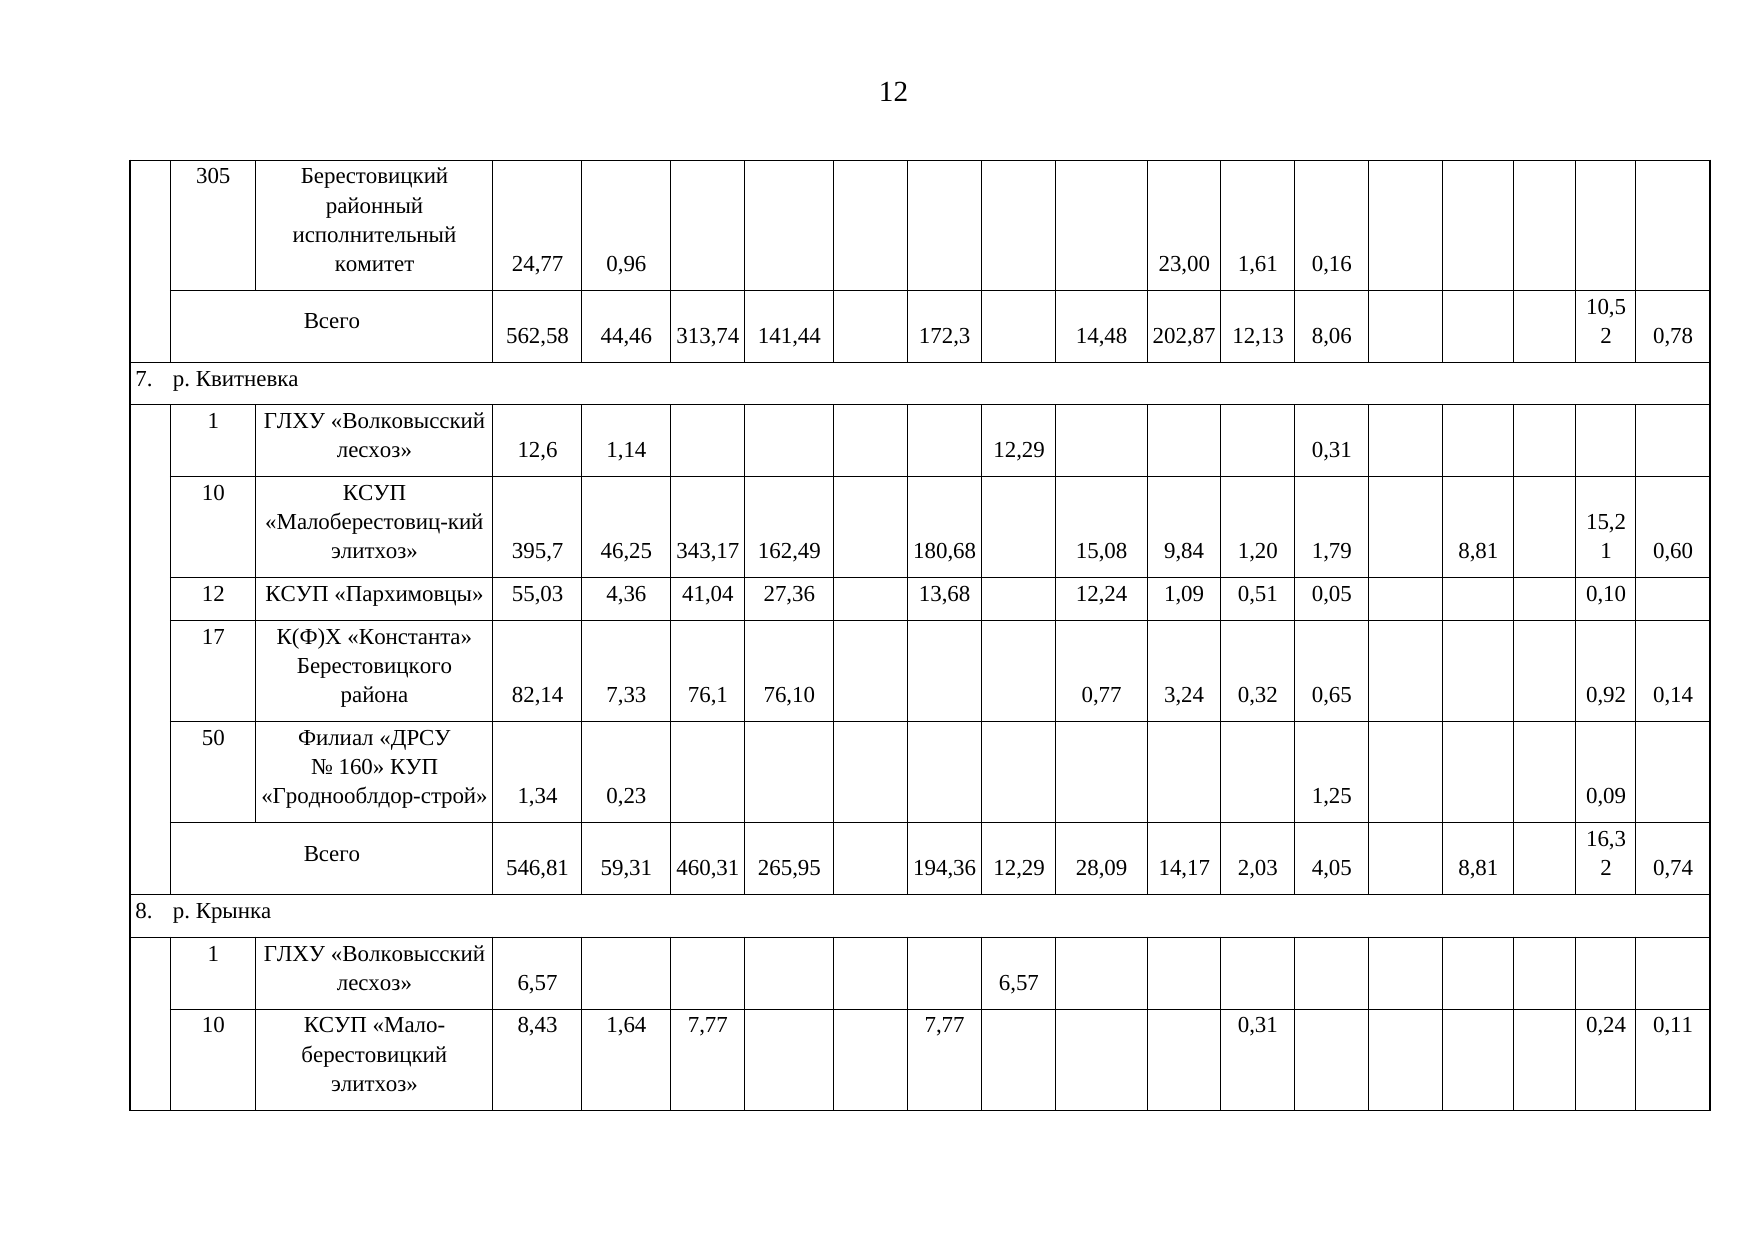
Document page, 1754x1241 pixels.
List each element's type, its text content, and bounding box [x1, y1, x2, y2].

table_cell 9,84 [1148, 477, 1220, 577]
table_cell 15,21 [1576, 477, 1635, 577]
table_cell [1369, 578, 1442, 620]
table_cell 265,95 [745, 823, 833, 894]
table_cell 7,33 [582, 621, 670, 721]
table_cell 0,24 [1576, 1010, 1635, 1109]
table_cell 8,43 [493, 1010, 581, 1109]
table_cell р. Крынка [131, 895, 1709, 937]
table_cell [1576, 938, 1635, 1008]
table_cell [1514, 405, 1575, 476]
table_cell [1443, 621, 1513, 721]
table_cell [1056, 1010, 1147, 1109]
table_cell [1636, 161, 1709, 290]
table_cell 2,03 [1221, 823, 1294, 894]
table_cell [982, 722, 1055, 822]
table_cell 24,77 [493, 161, 581, 290]
table_cell 0,32 [1221, 621, 1294, 721]
table_cell [1369, 405, 1442, 476]
table_cell 194,36 [908, 823, 981, 894]
table_cell 1,20 [1221, 477, 1294, 577]
table_cell [1514, 823, 1575, 894]
table_cell 12,29 [982, 823, 1055, 894]
table_cell 395,7 [493, 477, 581, 577]
table_cell КСУП «Малоберестовиц-кий элитхоз» [256, 477, 492, 577]
table_cell 3,24 [1148, 621, 1220, 721]
table_cell [1221, 405, 1294, 476]
table_cell [1443, 938, 1513, 1008]
table_cell 343,17 [671, 477, 744, 577]
table_cell 59,31 [582, 823, 670, 894]
table_cell 0,16 [1295, 161, 1368, 290]
table_cell 12,24 [1056, 578, 1147, 620]
table_cell 1,61 [1221, 161, 1294, 290]
table_cell 546,81 [493, 823, 581, 894]
table_cell [1443, 578, 1513, 620]
table_cell 12,6 [493, 405, 581, 476]
table_cell 0,77 [1056, 621, 1147, 721]
table_cell [1443, 722, 1513, 822]
table_cell [834, 161, 907, 290]
table_cell [1369, 938, 1442, 1008]
table_cell [834, 722, 907, 822]
table_cell 4,36 [582, 578, 670, 620]
table_cell 82,14 [493, 621, 581, 721]
table_cell [131, 938, 170, 1109]
table_cell 76,10 [745, 621, 833, 721]
table_cell [1636, 405, 1709, 476]
table_cell 460,31 [671, 823, 744, 894]
table_cell 1,25 [1295, 722, 1368, 822]
table_cell [1514, 1010, 1575, 1109]
table_cell Всего [171, 823, 492, 894]
table_cell 15,08 [1056, 477, 1147, 577]
table_cell 7,77 [671, 1010, 744, 1109]
table_cell 1,34 [493, 722, 581, 822]
table_cell 0,09 [1576, 722, 1635, 822]
table_cell [1369, 722, 1442, 822]
table_cell [834, 578, 907, 620]
table_cell [1576, 161, 1635, 290]
table_cell [1369, 291, 1442, 362]
table_cell [1056, 722, 1147, 822]
table_cell Филиал «ДРСУ № 160» КУП «Гроднооблдор-строй» [256, 722, 492, 822]
table_cell 27,36 [745, 578, 833, 620]
table_cell [1443, 405, 1513, 476]
table_cell [1636, 938, 1709, 1008]
table_cell 12,29 [982, 405, 1055, 476]
table_cell 0,74 [1636, 823, 1709, 894]
table_cell 0,14 [1636, 621, 1709, 721]
table_cell 76,1 [671, 621, 744, 721]
table_cell [908, 722, 981, 822]
table_cell КСУП «Пархимовцы» [256, 578, 492, 620]
table_cell [982, 161, 1055, 290]
table_cell 202,87 [1148, 291, 1220, 362]
table_cell 0,78 [1636, 291, 1709, 362]
table_cell [671, 161, 744, 290]
table_cell 162,49 [745, 477, 833, 577]
table_cell [1148, 405, 1220, 476]
table_cell 1,09 [1148, 578, 1220, 620]
table_cell [908, 938, 981, 1008]
table_cell [982, 291, 1055, 362]
table_cell 0,96 [582, 161, 670, 290]
table_cell 0,92 [1576, 621, 1635, 721]
table_cell 8,81 [1443, 477, 1513, 577]
table_cell [1514, 621, 1575, 721]
table_cell [1514, 477, 1575, 577]
table_cell 14,48 [1056, 291, 1147, 362]
table_cell К(Ф)Х «Константа» Берестовицкого района [256, 621, 492, 721]
table_cell 4,05 [1295, 823, 1368, 894]
table_cell [745, 405, 833, 476]
table_cell 10,52 [1576, 291, 1635, 362]
table_cell [982, 477, 1055, 577]
table_cell [1148, 722, 1220, 822]
table_cell [131, 405, 170, 894]
table_cell [1514, 722, 1575, 822]
table_cell [671, 722, 744, 822]
table_cell [1221, 722, 1294, 822]
table_cell [1369, 621, 1442, 721]
table_cell 0,65 [1295, 621, 1368, 721]
table_cell [1148, 1010, 1220, 1109]
table_cell 46,25 [582, 477, 670, 577]
table_cell [1514, 938, 1575, 1008]
table_cell 562,58 [493, 291, 581, 362]
table_cell [582, 938, 670, 1008]
table_cell ГЛХУ «Волковысский лесхоз» [256, 938, 492, 1008]
table_cell [1369, 161, 1442, 290]
table_cell [1636, 578, 1709, 620]
table_cell [834, 823, 907, 894]
table_cell 0,10 [1576, 578, 1635, 620]
table_cell 313,74 [671, 291, 744, 362]
table_cell [834, 405, 907, 476]
table_cell [1576, 405, 1635, 476]
table_cell 0,05 [1295, 578, 1368, 620]
table_cell [908, 161, 981, 290]
table_cell 0,11 [1636, 1010, 1709, 1109]
table_cell Берестовицкий районный исполнительный комитет [256, 161, 492, 290]
table_cell р. Квитневка [131, 363, 1709, 404]
table_cell 6,57 [493, 938, 581, 1008]
table_cell 14,17 [1148, 823, 1220, 894]
table_cell [671, 405, 744, 476]
table_cell [908, 621, 981, 721]
table_cell [1514, 291, 1575, 362]
table_cell [1056, 161, 1147, 290]
table_cell [1148, 938, 1220, 1008]
table_cell [1295, 938, 1368, 1008]
table_cell [834, 938, 907, 1008]
table_cell 0,60 [1636, 477, 1709, 577]
table_cell 172,3 [908, 291, 981, 362]
table_cell 6,57 [982, 938, 1055, 1008]
table_cell 0,51 [1221, 578, 1294, 620]
table_cell 1 [171, 405, 255, 476]
table_cell 0,23 [582, 722, 670, 822]
table_cell [745, 1010, 833, 1109]
table_cell Всего [171, 291, 492, 362]
table_cell [834, 477, 907, 577]
table_cell [1369, 477, 1442, 577]
table_cell [745, 938, 833, 1008]
table_cell 1,64 [582, 1010, 670, 1109]
table_cell 8,81 [1443, 823, 1513, 894]
table_cell 55,03 [493, 578, 581, 620]
table_cell 1 [171, 938, 255, 1008]
table_cell [1443, 161, 1513, 290]
table_cell 41,04 [671, 578, 744, 620]
table_cell [982, 621, 1055, 721]
table_cell [1295, 1010, 1368, 1109]
table_cell 23,00 [1148, 161, 1220, 290]
table_cell 305 [171, 161, 255, 290]
table_cell 12,13 [1221, 291, 1294, 362]
table_cell [982, 1010, 1055, 1109]
table_cell 1,79 [1295, 477, 1368, 577]
table_cell [1514, 578, 1575, 620]
table_cell [1369, 823, 1442, 894]
table_cell ГЛХУ «Волковысский лесхоз» [256, 405, 492, 476]
table_cell 28,09 [1056, 823, 1147, 894]
table_cell [1443, 1010, 1513, 1109]
table_cell [671, 938, 744, 1008]
table_cell [1514, 161, 1575, 290]
table_cell [834, 291, 907, 362]
table_cell [1369, 1010, 1442, 1109]
table_cell КСУП «Мало-берестовицкий элитхоз» [256, 1010, 492, 1109]
table_cell 10 [171, 1010, 255, 1109]
table_cell 180,68 [908, 477, 981, 577]
table_cell [982, 578, 1055, 620]
table_cell 44,46 [582, 291, 670, 362]
table_cell [834, 1010, 907, 1109]
table_cell 13,68 [908, 578, 981, 620]
table_cell [908, 405, 981, 476]
table_cell [1636, 722, 1709, 822]
table_cell [745, 722, 833, 822]
table_cell 17 [171, 621, 255, 721]
table_cell [1221, 938, 1294, 1008]
table_cell 141,44 [745, 291, 833, 362]
table_cell 1,14 [582, 405, 670, 476]
table_cell [834, 621, 907, 721]
table_cell [1056, 405, 1147, 476]
table_cell [745, 161, 833, 290]
table_cell 16,32 [1576, 823, 1635, 894]
table_cell 50 [171, 722, 255, 822]
table_cell 0,31 [1221, 1010, 1294, 1109]
table_cell [1443, 291, 1513, 362]
table_cell 7,77 [908, 1010, 981, 1109]
table_cell [1056, 938, 1147, 1008]
table_cell 10 [171, 477, 255, 577]
table_cell 12 [171, 578, 255, 620]
table_cell 0,31 [1295, 405, 1368, 476]
table_cell 8,06 [1295, 291, 1368, 362]
